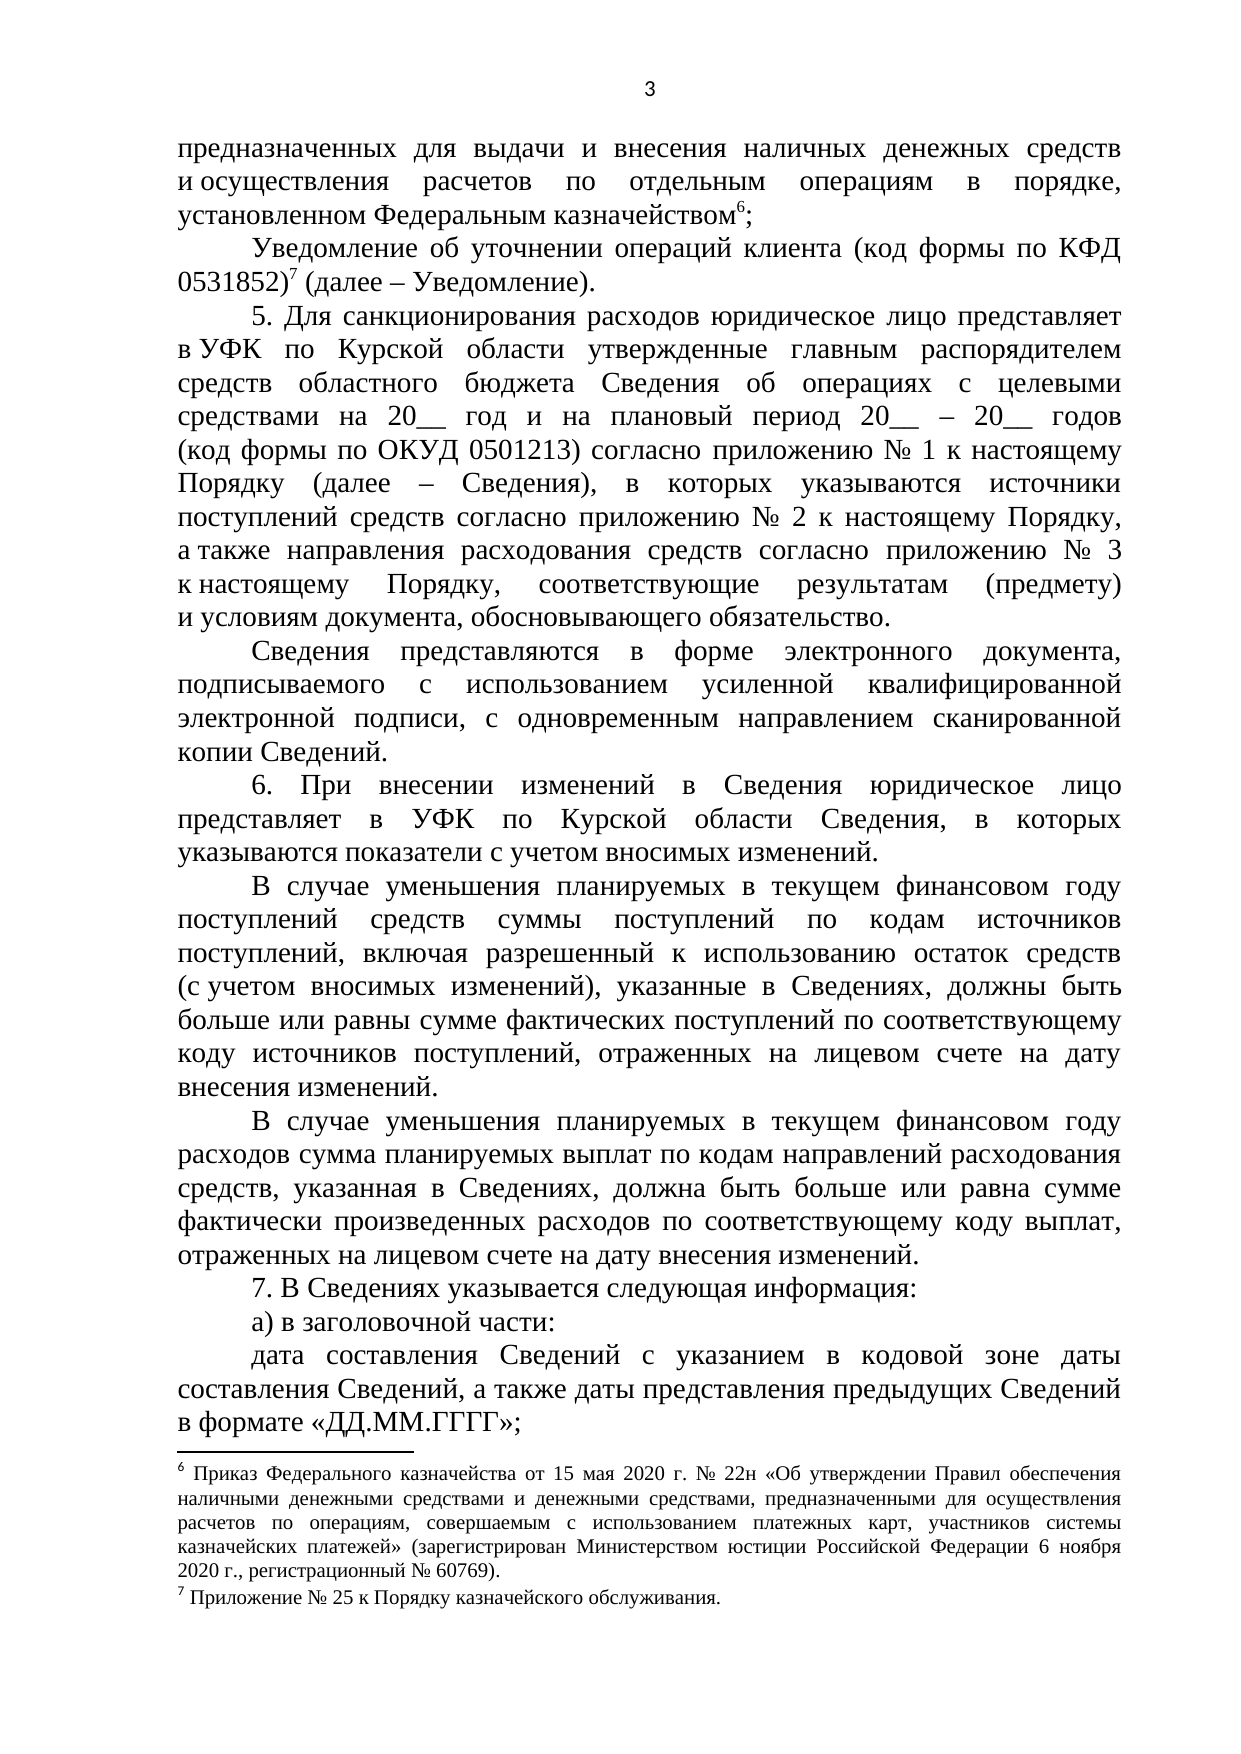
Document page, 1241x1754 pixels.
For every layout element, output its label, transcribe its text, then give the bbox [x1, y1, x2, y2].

text В случае уменьшения планируемых в текущем финансовом году расходов сумма планируемых выплат по кодам направлений расходования средств, указанная в Сведениях, должна быть больше или равна сумме фактически произведенных расходов по соответствующему коду выплат, отраженных на лицевом счете на дату внесения изменений. [177, 1103, 1122, 1270]
text В случае уменьшения планируемых в текущем финансовом году поступлений средств суммы поступлений по кодам источников поступлений, включая разрешенный к использованию остаток средств (с учетом вносимых изменений), указанные в Сведениях, должны быть больше или равны сумме фактических поступлений по соответствующему коду источников поступлений, отраженных на лицевом счете на дату внесения изменений. [177, 868, 1122, 1103]
text Заявку на получение наличных денег (код формы по КФД 0531802), Заявку на получение денежных средств, перечисляемых на карту (код формы по КФД 0531243) (далее – Заявки) в целях осуществления выплат по оплате труда с учетом начислений и социальных выплат, иных выплат в пользу работников, а также лиц, не состоящих в штате юридического лица, привлеченных для достижения результатов, определенных при предоставлении средств, командировочных расходов, операции по которым учитываются на счетах, открытых территориальным органам Федерального казначейства в подразделениях Центрального банка Российской Федерации, кредитных организациях на банковских счетах, предназначенных для выдачи и внесения наличных денежных средств и осуществления расчетов по отдельным операциям в порядке, установленном Федеральным казначейством; [177, 130, 1122, 231]
text 5. Для санкционирования расходов юридическое лицо представляет в УФК по Курской области утвержденные главным распорядителем средств областного бюджета Сведения об операциях с целевыми средствами на 20__ год и на плановый период 20__ – 20__ годов (код формы по ОКУД 0501213) согласно приложению № 1 к настоящему Порядку (далее – Сведения), в которых указываются источники поступлений средств согласно приложению № 2 к настоящему Порядку, а также направления расходования средств согласно приложению № 3 к настоящему Порядку, соответствующие результатам (предмету) и условиям документа, обосновывающего обязательство. [177, 298, 1122, 633]
text дата составления Сведений с указанием в кодовой зоне даты составления Сведений, а также даты представления предыдущих Сведений в формате «ДД.ММ.ГГГГ»; [177, 1337, 1122, 1438]
text 7. В Сведениях указывается следующая информация: [177, 1270, 1122, 1304]
text 6. При внесении изменений в Сведения юридическое лицо представляет в УФК по Курской области Сведения, в которых указываются показатели с учетом вносимых изменений. [177, 767, 1122, 868]
text а) в заголовочной части: [177, 1304, 1122, 1337]
text Сведения представляются в форме электронного документа, подписываемого с использованием усиленной квалифицированной электронной подписи, с одновременным направлением сканированной копии Сведений. [177, 633, 1122, 767]
text Уведомление об уточнении операций клиента (код формы по КФД 0531852) (далее – Уведомление). [177, 231, 1122, 298]
